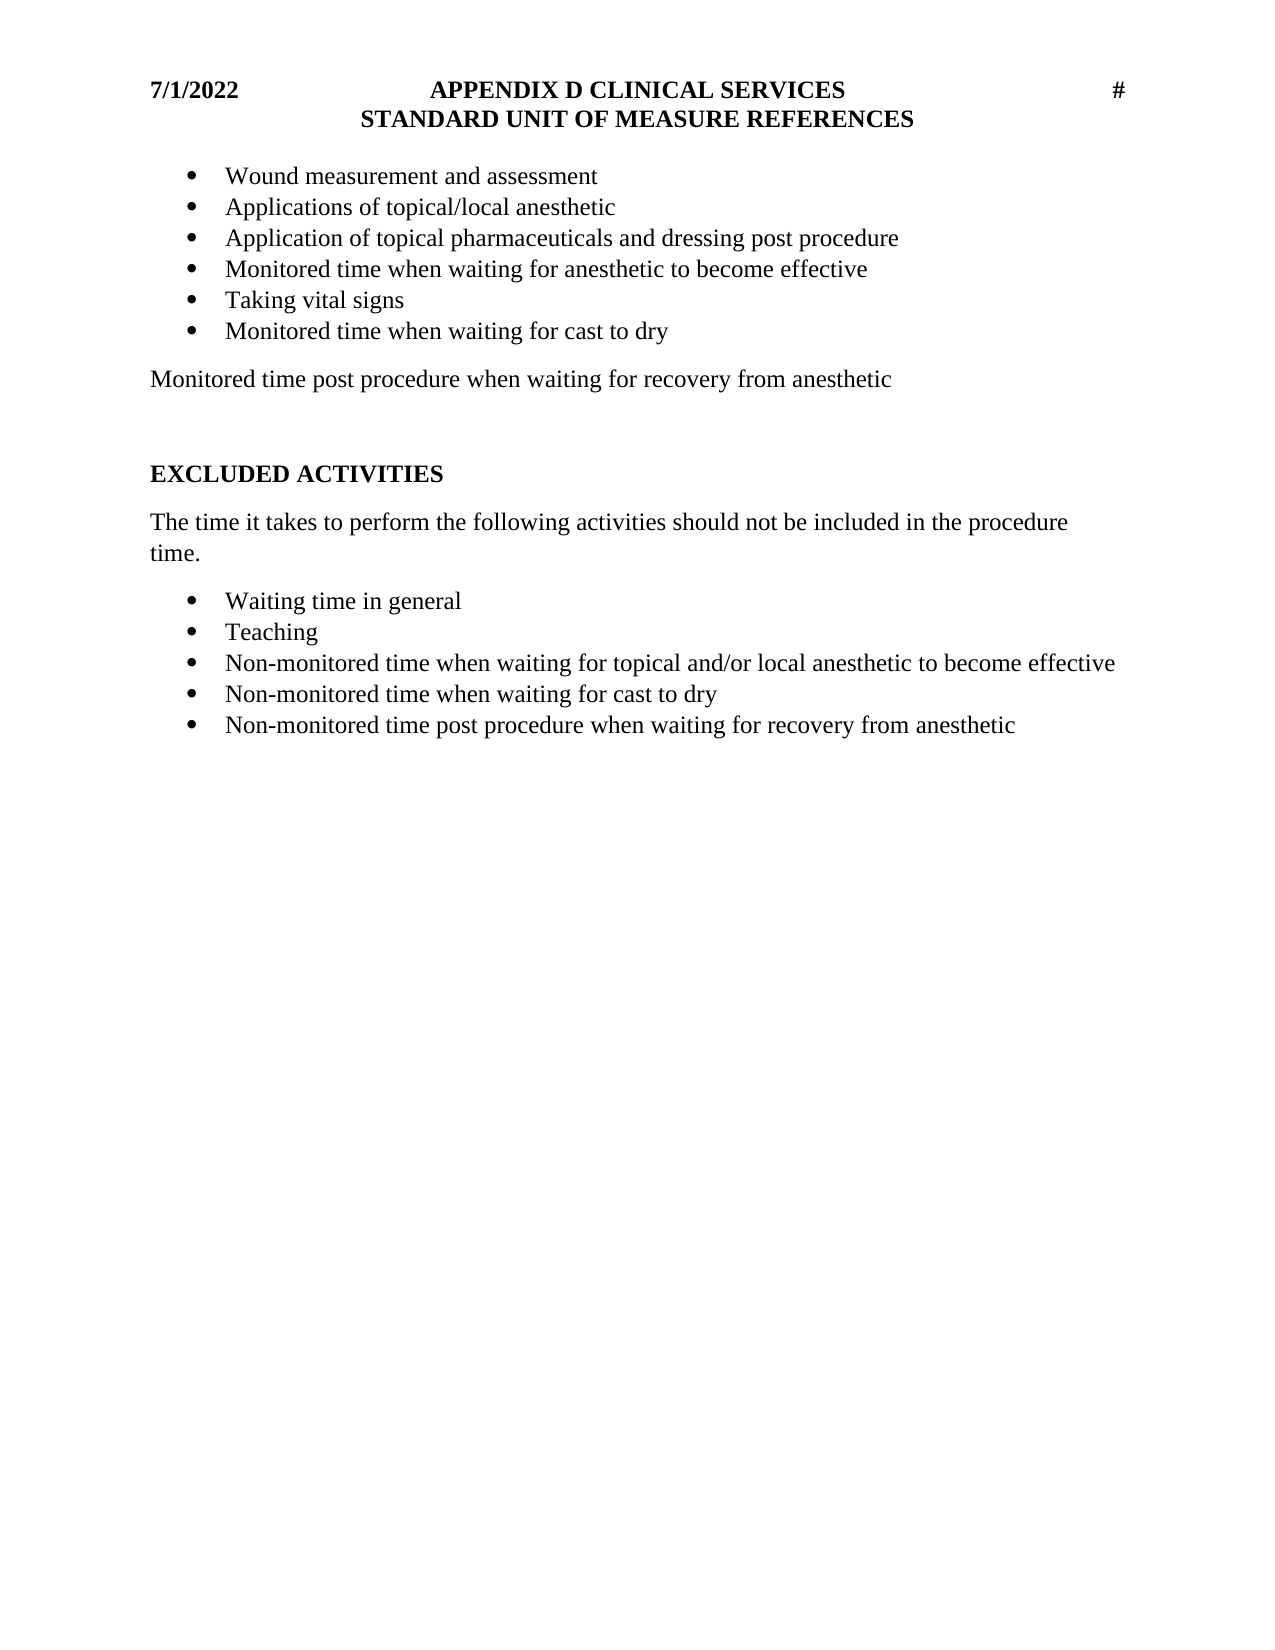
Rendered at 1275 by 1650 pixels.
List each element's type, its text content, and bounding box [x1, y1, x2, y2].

list Taking vital signs [187, 285, 1125, 314]
list Monitored time when waiting for cast to dry [187, 316, 1125, 345]
list Application of topical pharmaceuticals and dressing post procedure [187, 223, 1125, 252]
text Monitored time post procedure when waiting for recovery from anesthetic [150, 364, 1125, 393]
list Applications of topical/local anesthetic [187, 192, 1125, 221]
list Non-monitored time when waiting for cast to dry [187, 679, 1125, 708]
list Monitored time when waiting for anesthetic to become effective [187, 254, 1125, 283]
list Non-monitored time when waiting for topical and/or local anesthetic to become effective [187, 648, 1125, 677]
list Non-monitored time post procedure when waiting for recovery from anesthetic [187, 710, 1125, 739]
list Waiting time in general [187, 586, 1125, 615]
text The time it takes to perform the following activities should not be included in the procedure time. [150, 507, 1125, 567]
list Wound measurement and assessment [187, 161, 1125, 190]
text EXCLUDED ACTIVITIES [150, 459, 1125, 488]
list Teaching [187, 617, 1125, 646]
